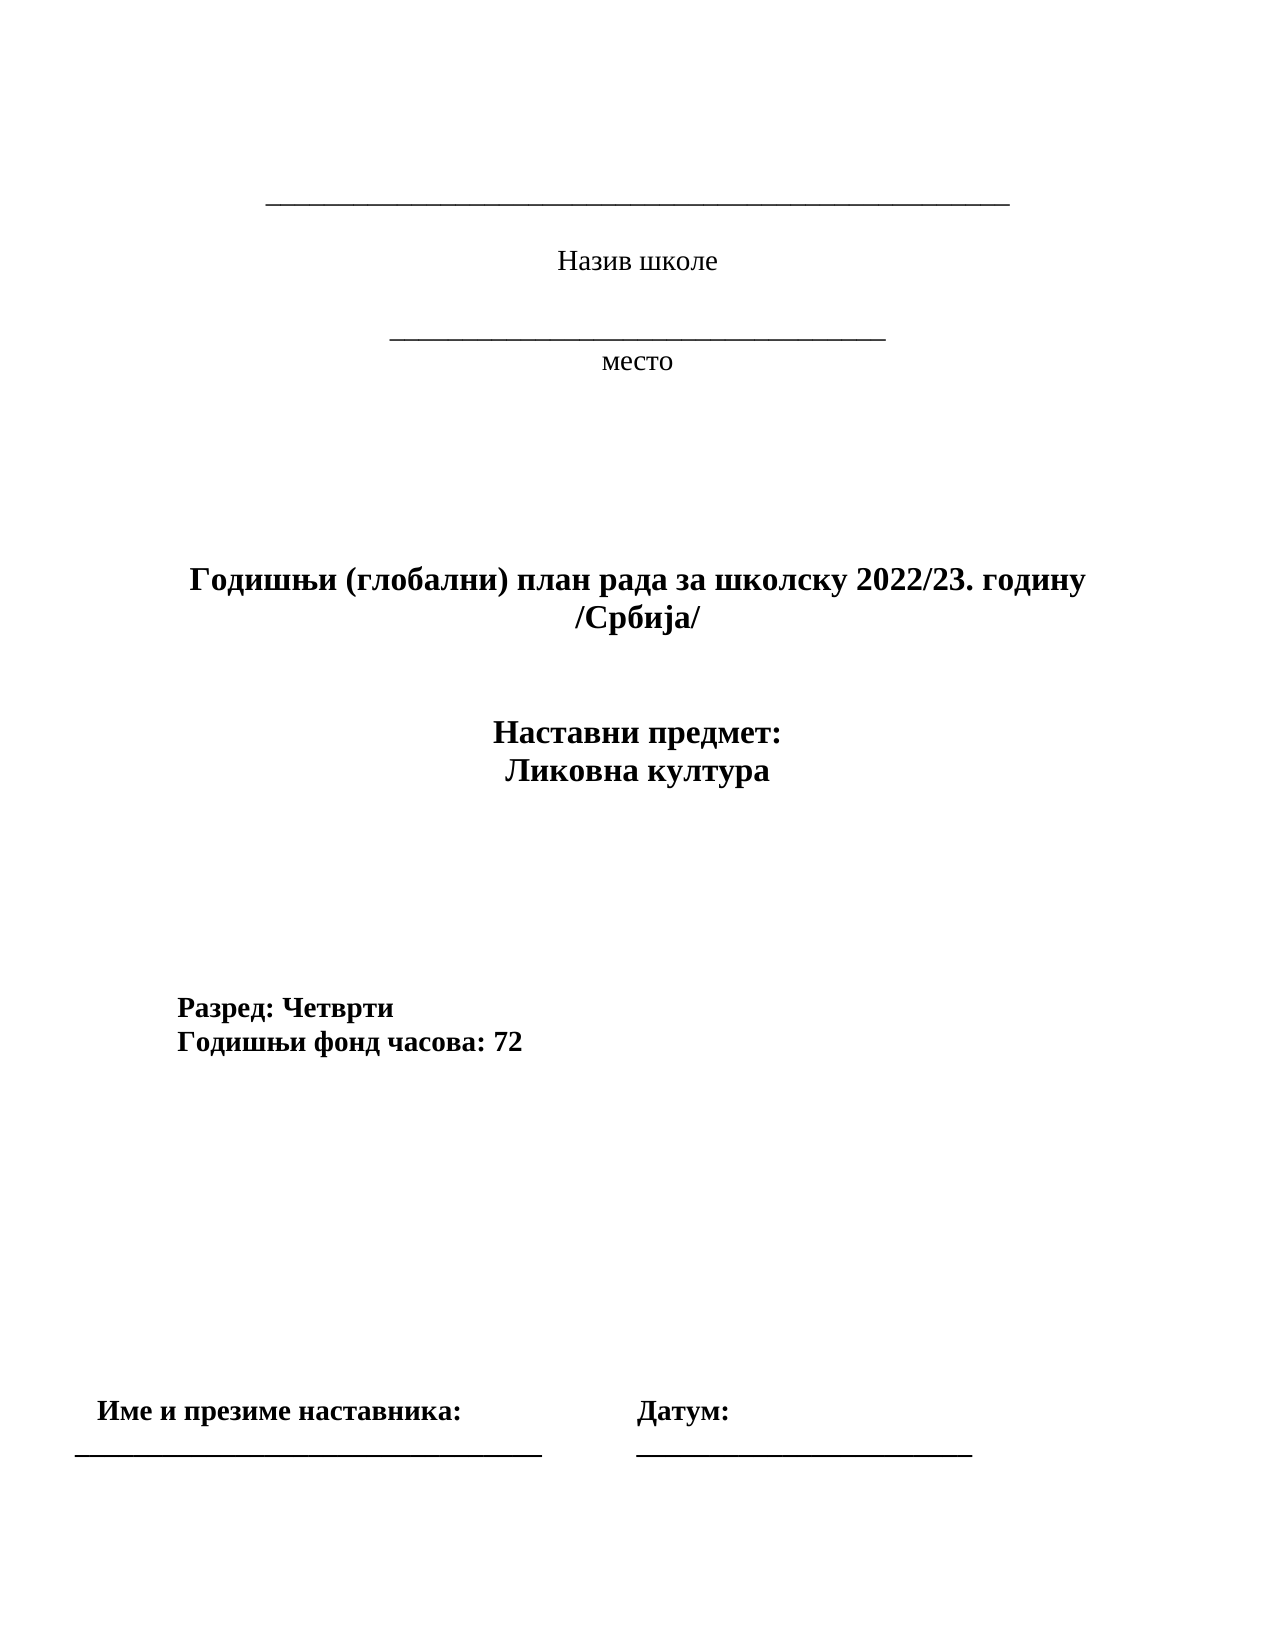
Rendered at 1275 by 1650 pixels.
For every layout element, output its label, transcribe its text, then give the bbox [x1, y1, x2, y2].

text Разред: Четврти [75, 990, 1200, 1024]
text место [75, 343, 1200, 377]
text ___________________________________________________ [75, 176, 1200, 209]
text Назив школе [75, 243, 1200, 276]
text Годишњи (глобални) план рада за школску 2022/23. годину [75, 559, 1200, 597]
text Име и презиме наставника: Датум: [75, 1393, 1200, 1426]
text Годишњи фонд часова: 72 [75, 1024, 1200, 1057]
text __________________________________ [75, 310, 1200, 343]
text ________________________________ _______________________ [75, 1426, 1200, 1460]
text Наставни предмет: [75, 712, 1200, 751]
text /Србија/ [75, 597, 1200, 636]
text Ликовна култура [75, 751, 1200, 789]
